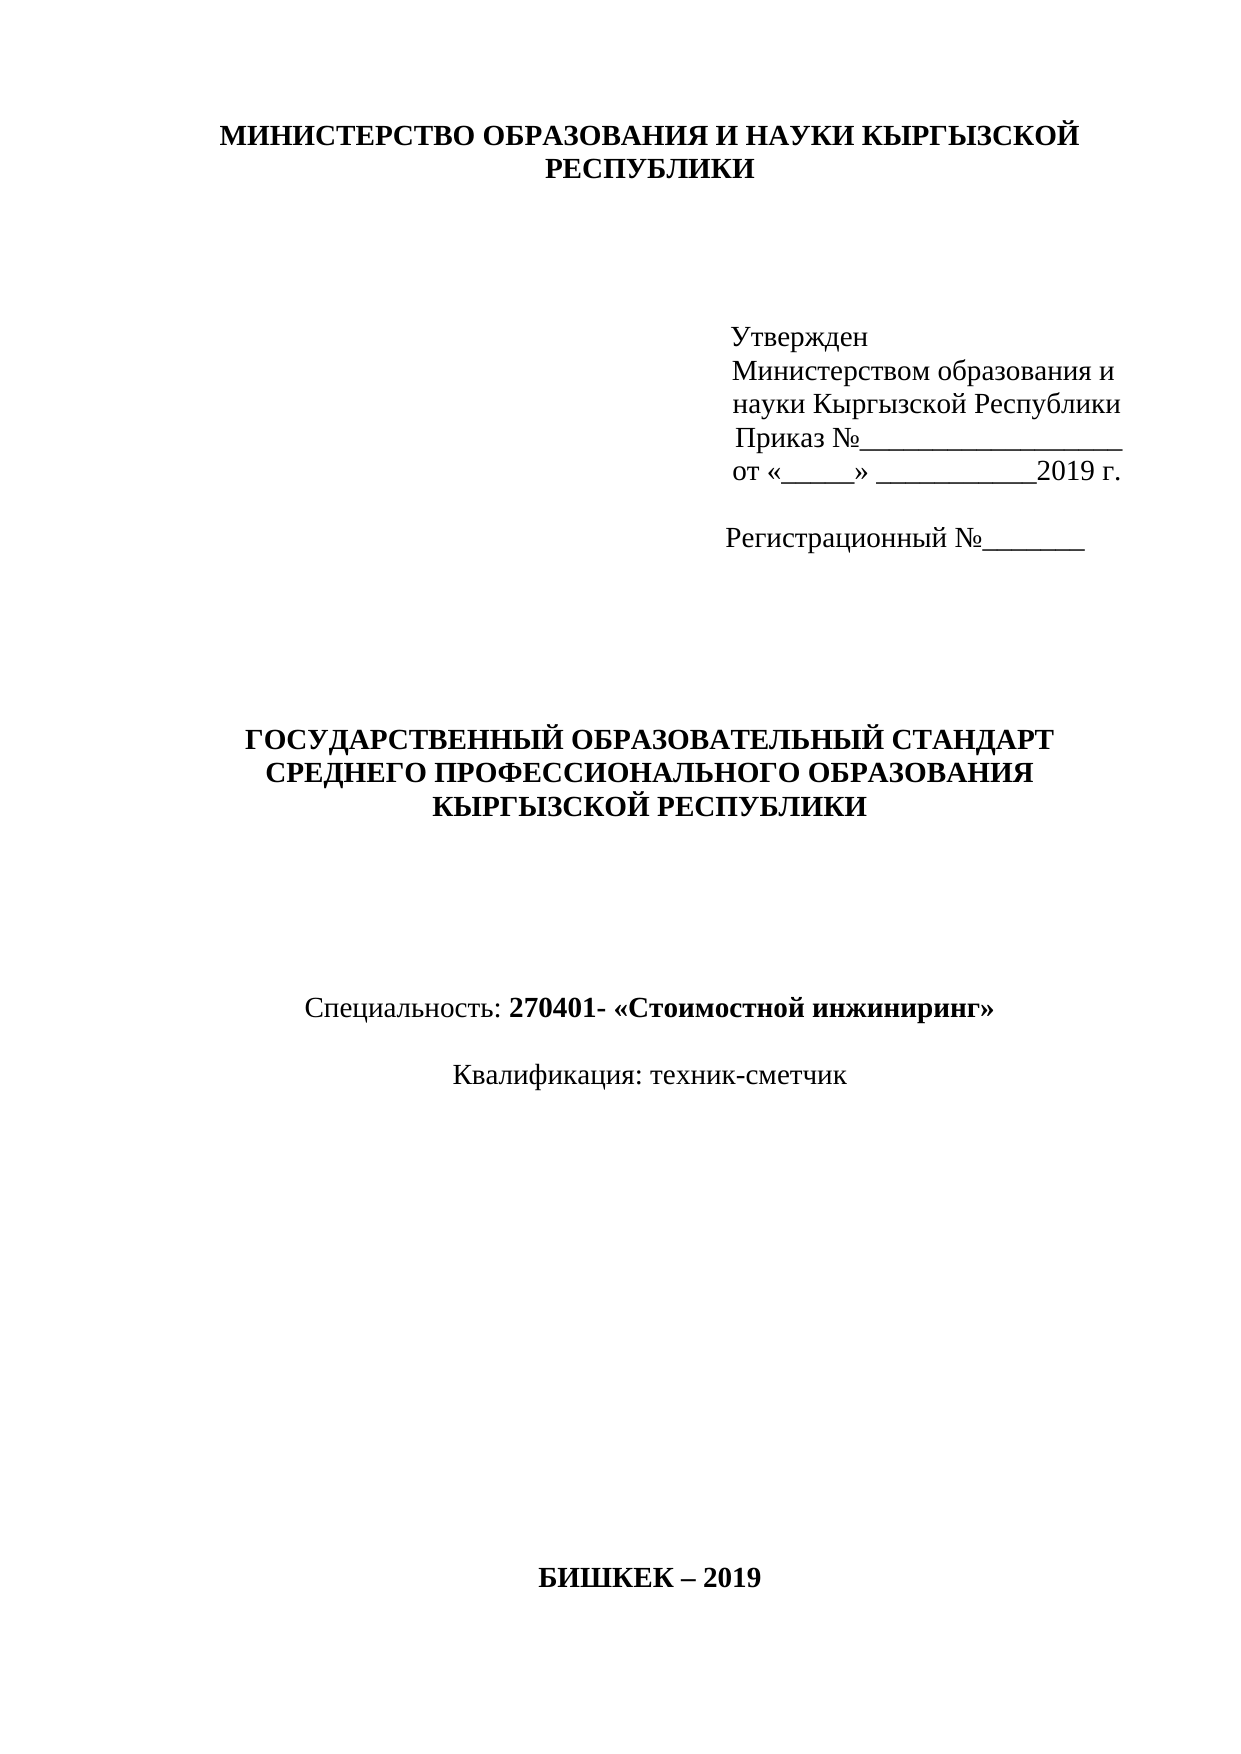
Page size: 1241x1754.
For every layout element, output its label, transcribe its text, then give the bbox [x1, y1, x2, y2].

text Кыргызской Республики [177, 789, 1122, 822]
text Специальность: 270401- «Стоимостной инжиниринг» [177, 990, 1122, 1024]
text Регистрационный №_______ [177, 521, 1122, 554]
text науки Кыргызской Республики [177, 386, 1122, 420]
text Министерством образования и [177, 353, 1122, 386]
text Квалификация: техник-сметчик [177, 1057, 1122, 1091]
text СРЕДНЕГО ПРОФЕССИОНАЛЬНОГО ОБРАЗОВАНИЯ [177, 755, 1122, 789]
text Приказ №__________________ [177, 420, 1122, 453]
text Утвержден [177, 319, 1122, 353]
text от «_____» ___________2019 г. [177, 453, 1122, 487]
text БИШКЕК – 2019 [177, 1560, 1122, 1594]
text ГОСУДАРСТВЕННЫЙ ОБРАЗОВАТЕЛЬНЫЙ СТАНДАРТ [177, 722, 1122, 755]
text МИНИСТЕРСТВО ОБРАЗОВАНИЯ И НАУКИ КЫРГЫЗСКОЙ РЕСПУБЛИКИ [177, 118, 1122, 185]
